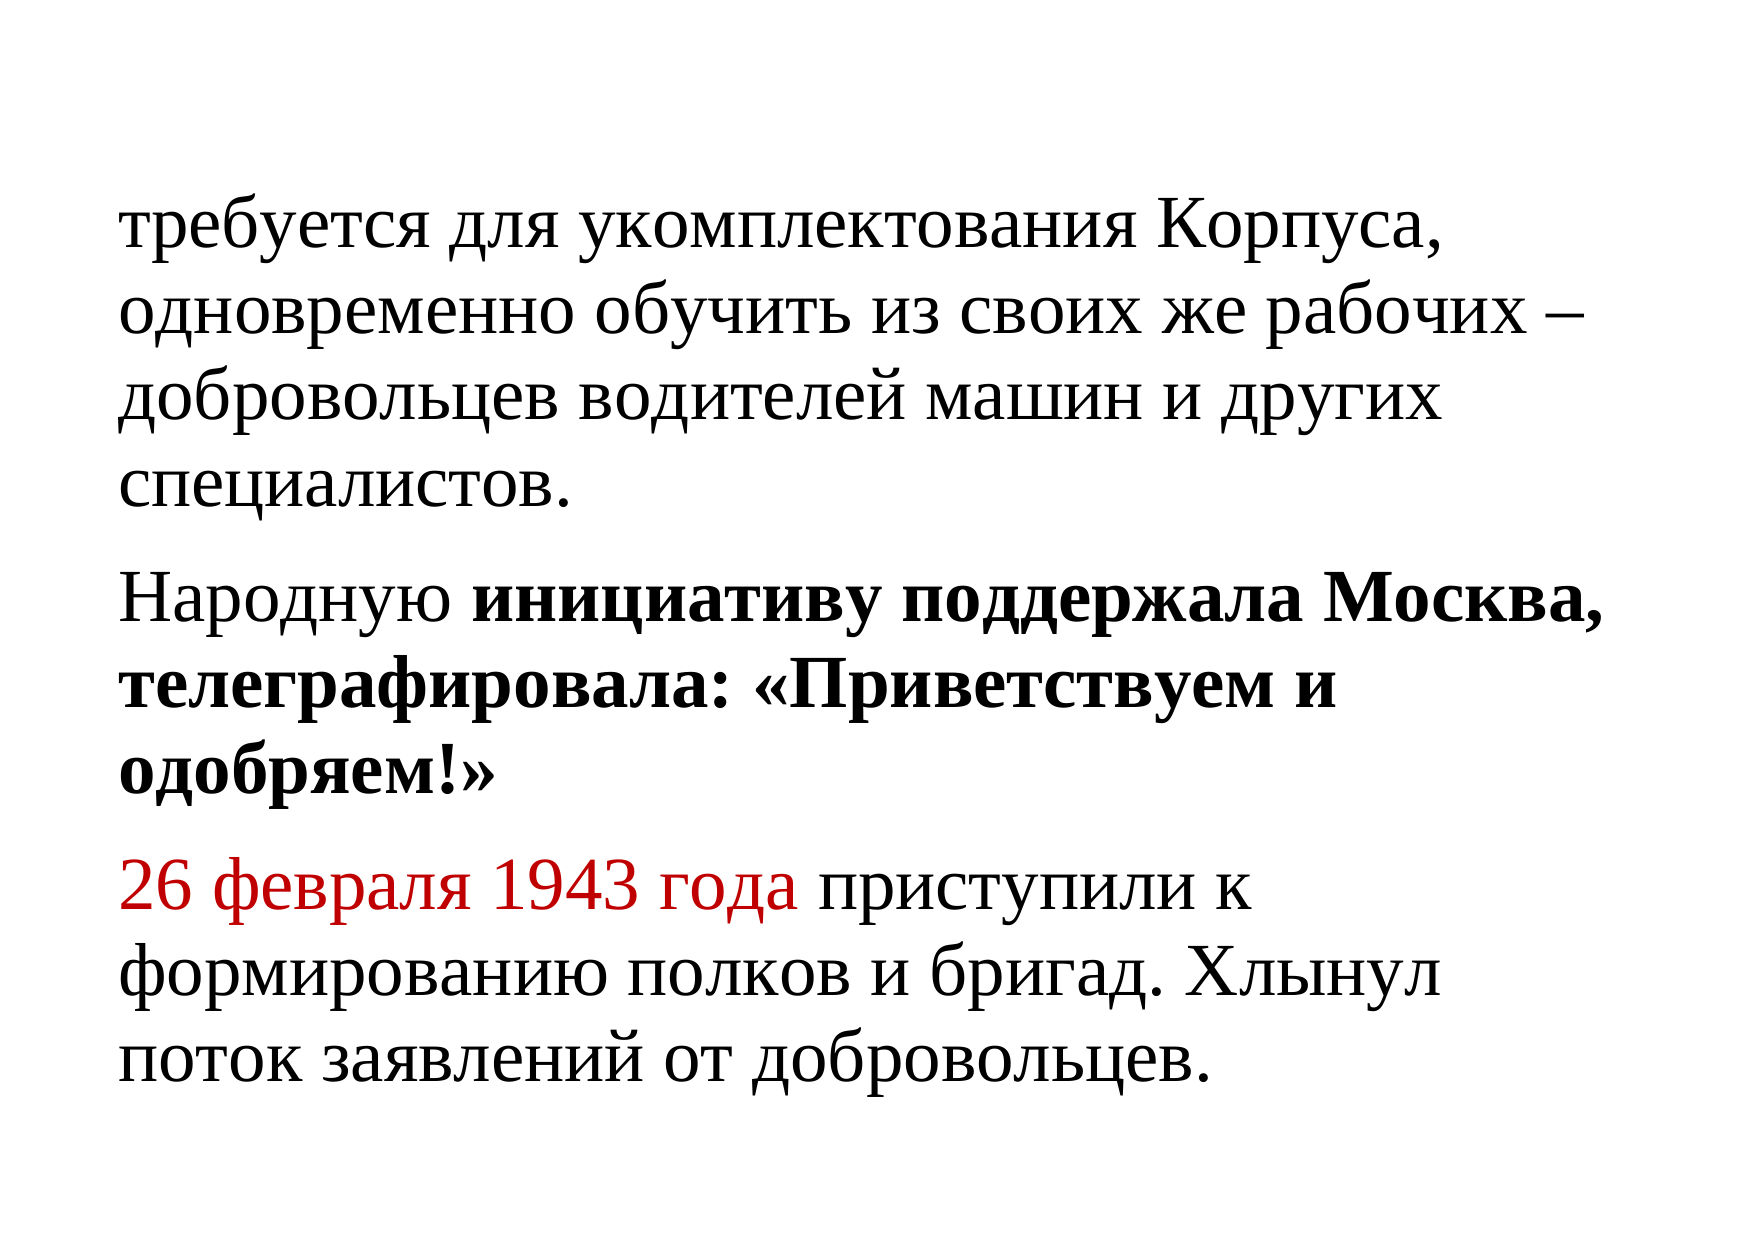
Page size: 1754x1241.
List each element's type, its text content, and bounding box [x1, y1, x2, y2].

text 26 февраля 1943 года приступили к формированию полков и бригад. Хлынул поток заявлений от добровольцев. [118, 839, 1636, 1098]
text Народную инициативу поддержала Москва, телеграфировала: «Приветствуем и одобряем!» [118, 551, 1636, 810]
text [118, 177, 1636, 522]
